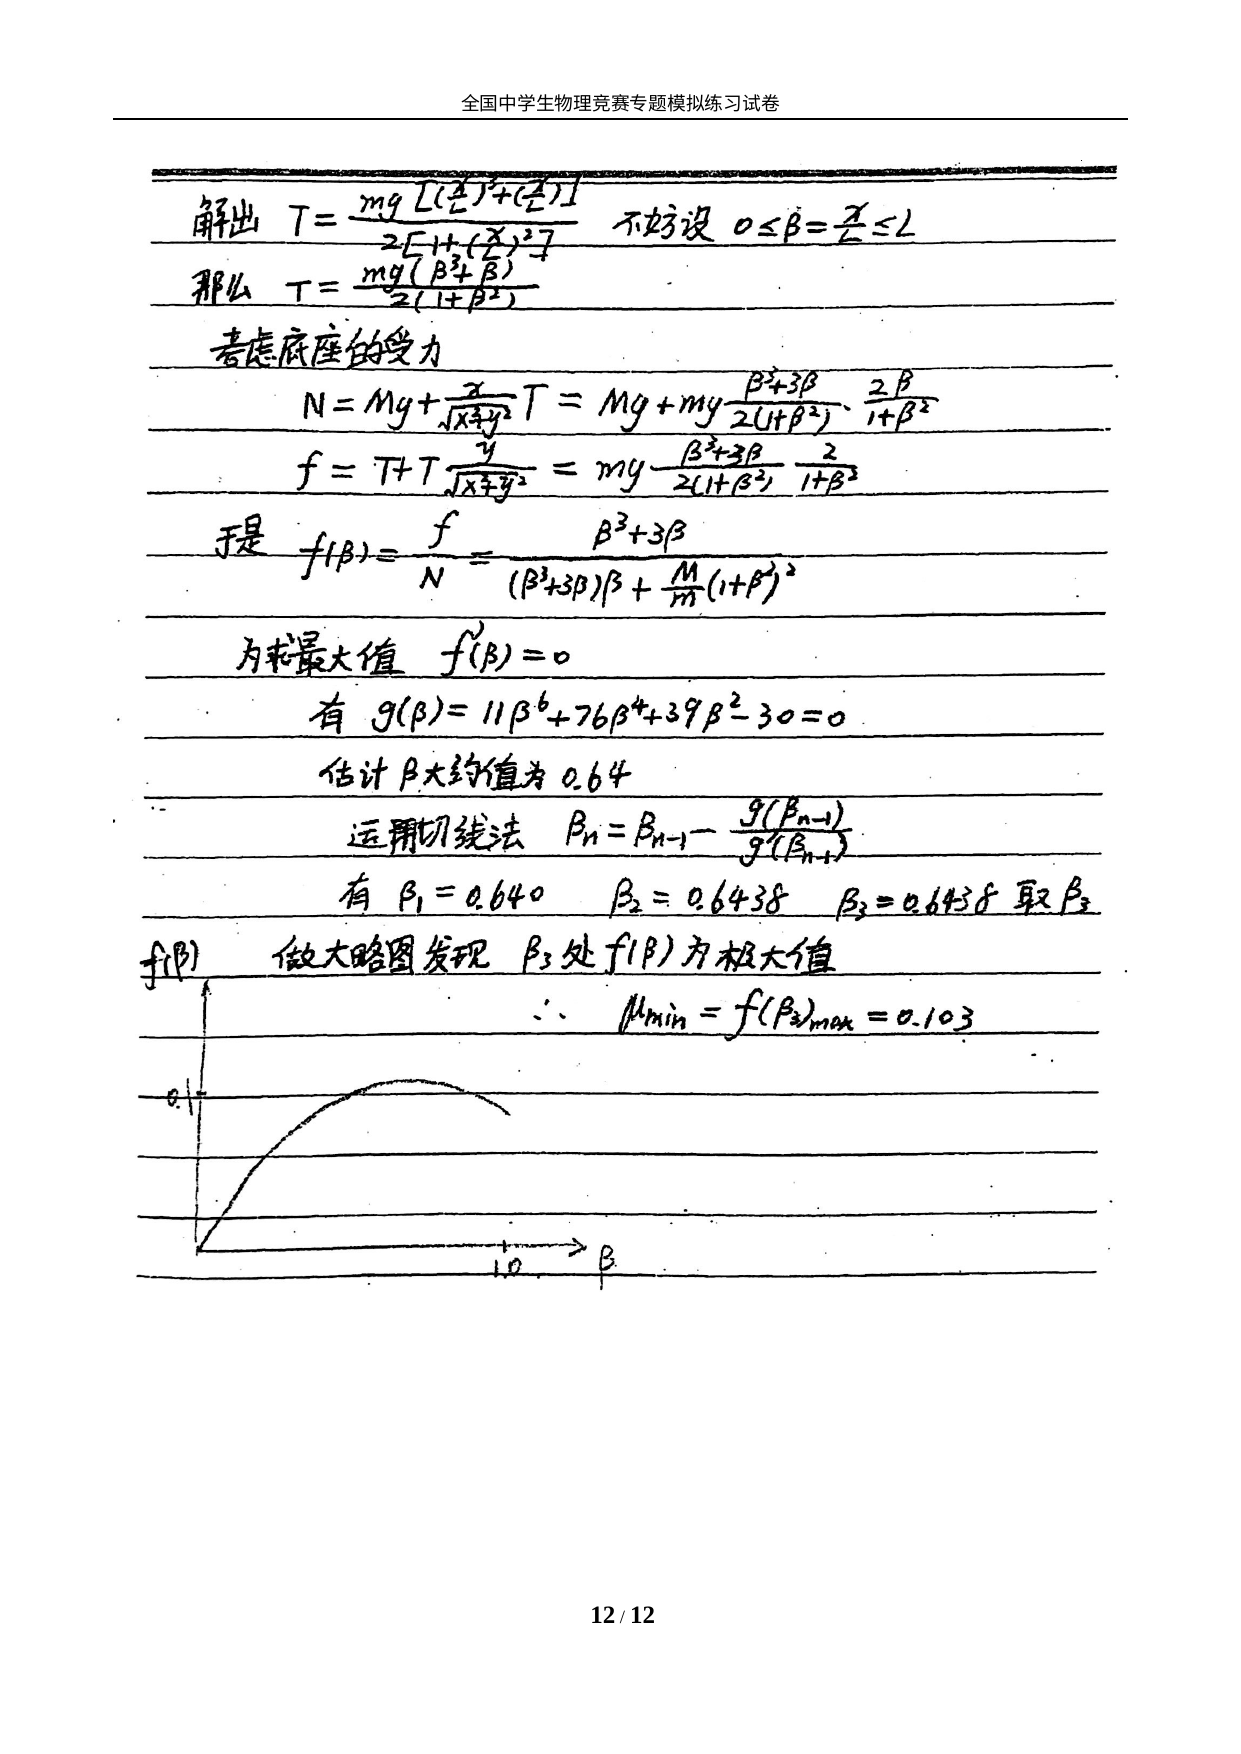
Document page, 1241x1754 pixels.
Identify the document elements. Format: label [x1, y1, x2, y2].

picture [113, 160, 1128, 1296]
